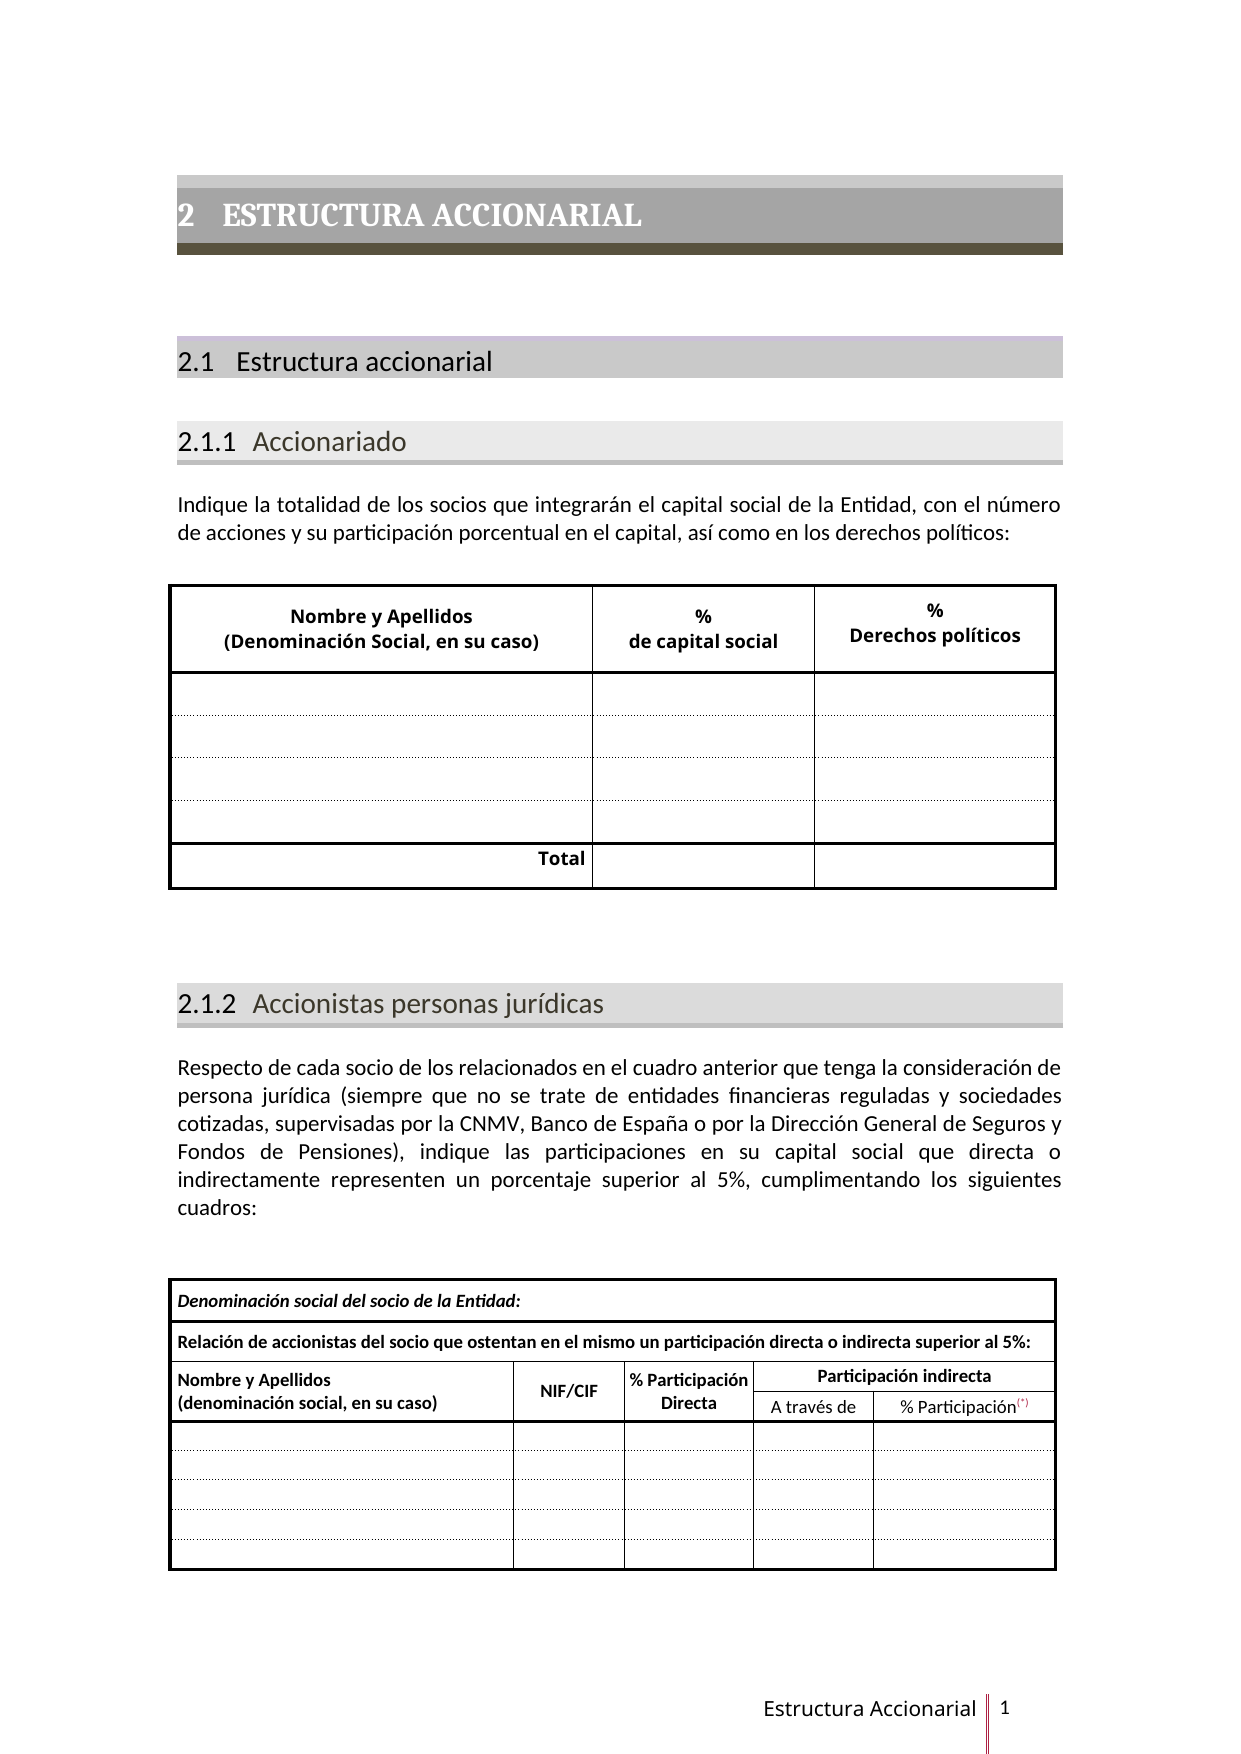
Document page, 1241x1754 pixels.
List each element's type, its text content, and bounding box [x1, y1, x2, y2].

table_cell [593, 800, 814, 842]
table_header Nombre y Apellidos (Denominación Social, en su caso) [172, 587, 592, 671]
table_cell [815, 800, 1054, 842]
table_cell [172, 757, 592, 799]
table_cell [815, 757, 1054, 799]
text Respecto de cada socio de los relacionados en el cuadro anterior que tenga la consideración de persona jurídica (siempre que no se trate de entidades financieras reguladas y sociedades cotizadas, supervisadas por la CNMV, Banco de España o por la Dirección General de Seguros y Fondos de Pensiones), indique las participaciones en su capital social que directa o indirectamente representen un porcentaje superior al 5%, cumplimentando los siguientes cuadros: [177, 1053, 1063, 1221]
table_cell % Participación Directa [625, 1362, 753, 1420]
table_cell Participación indirecta [754, 1362, 1054, 1391]
table_cell [172, 1423, 513, 1450]
table_cell [593, 845, 814, 887]
table_cell [754, 1539, 873, 1568]
table_cell [172, 1450, 513, 1479]
table_cell [874, 1509, 1054, 1538]
table_cell [754, 1423, 873, 1450]
table_cell [514, 1479, 624, 1509]
table_cell [754, 1450, 873, 1479]
table_cell [874, 1479, 1054, 1509]
subtitle ESTRUCTURA ACCIONARIAL [177, 188, 1063, 243]
table_cell [593, 757, 814, 799]
table_cell [874, 1539, 1054, 1568]
table_cell [514, 1450, 624, 1479]
table_cell [172, 1509, 513, 1538]
table_cell Total [172, 845, 592, 887]
table_cell [815, 674, 1054, 715]
table_cell [514, 1423, 624, 1450]
table_cell [172, 800, 592, 842]
table_cell [514, 1509, 624, 1538]
table_cell [754, 1509, 873, 1538]
table_cell [625, 1539, 753, 1568]
subtitle Accionistas personas jurídicas [177, 983, 1063, 1023]
table_cell [514, 1539, 624, 1568]
table_cell [754, 1479, 873, 1509]
table_cell [172, 715, 592, 757]
table_cell [593, 715, 814, 757]
table_cell [815, 845, 1054, 887]
table_cell Nombre y Apellidos (denominación social, en su caso) [172, 1362, 513, 1420]
table_cell [874, 1423, 1054, 1450]
table_cell [172, 674, 592, 715]
table_header Denominación social del socio de la Entidad: [172, 1281, 1054, 1320]
text Indique la totalidad de los socios que integrarán el capital social de la Entidad, con el número de acciones y su participación porcentual en el capital, así como en los derechos políticos: [177, 490, 1063, 546]
table_cell [172, 1539, 513, 1568]
table_cell [625, 1509, 753, 1538]
table_header % Derechos políticos [815, 587, 1054, 671]
table_cell NIF/CIF [514, 1362, 624, 1420]
table_cell A través de [754, 1392, 873, 1420]
table_header % de capital social [593, 587, 814, 671]
table_cell [625, 1423, 753, 1450]
table_cell [625, 1450, 753, 1479]
table_cell % Participación(*) [874, 1392, 1054, 1420]
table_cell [172, 1323, 1054, 1361]
table_cell [815, 715, 1054, 757]
subtitle Accionariado [177, 421, 1063, 460]
table_cell [625, 1479, 753, 1509]
list Estructura accionarial [177, 341, 1063, 378]
table_cell [172, 1479, 513, 1509]
table_cell [874, 1450, 1054, 1479]
table_cell [593, 674, 814, 715]
